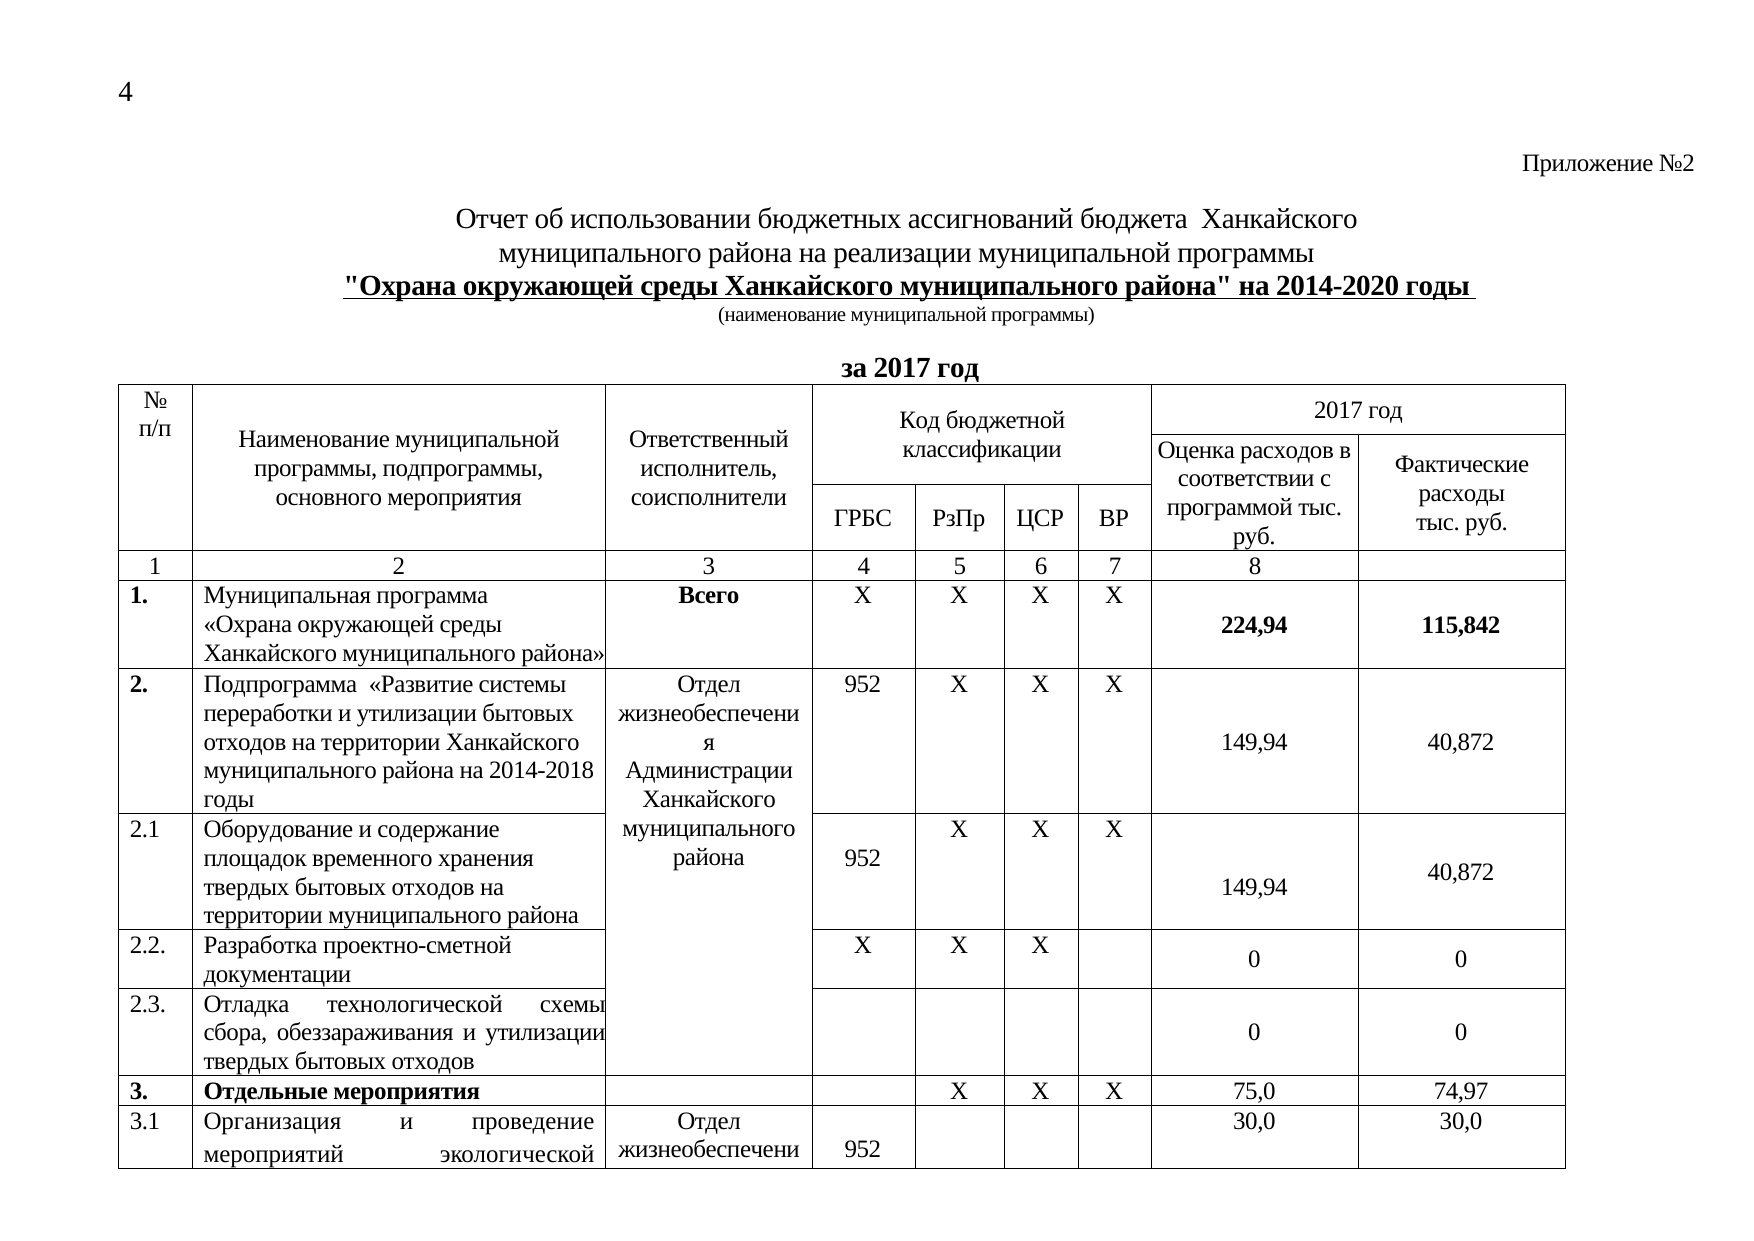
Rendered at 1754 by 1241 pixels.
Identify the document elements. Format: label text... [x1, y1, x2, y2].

table_cell 115,842 [1359, 581, 1565, 668]
text "Охрана окружающей среды Ханкайского муниципального района" на 2014-2020 годы [118, 268, 1695, 302]
table_cell 30,0 [1359, 1106, 1565, 1167]
text (наименование муниципальной программы) [118, 302, 1695, 326]
table_cell [1005, 1106, 1078, 1167]
table_cell РзПр [916, 485, 1004, 550]
table_cell Оценка расходов в соответствии с программой тыс. руб. [1152, 435, 1358, 550]
table_cell 40,872 [1359, 814, 1565, 929]
table_cell Х [1005, 669, 1078, 813]
table_cell Х [916, 669, 1004, 813]
table_cell Х [1005, 814, 1078, 929]
table_cell [1079, 1106, 1151, 1167]
table_cell Х [1079, 814, 1151, 929]
table_cell 7 [1079, 551, 1151, 579]
table_cell 5 [916, 551, 1004, 579]
table_cell 952 [813, 1106, 915, 1167]
table_cell 0 [1359, 930, 1565, 988]
table_cell 2 [193, 551, 605, 579]
table_cell 6 [1005, 551, 1078, 579]
table_cell 40,872 [1359, 669, 1565, 813]
table_header Наименование муниципальной программы, подпрограммы, основного мероприятия [193, 385, 605, 550]
table_header Код бюджетной классификации [813, 385, 1151, 484]
table_cell Х [1005, 581, 1078, 668]
table_cell Всего [606, 581, 812, 668]
table_cell ВР [1079, 485, 1151, 550]
table_cell ЦСР [1005, 485, 1078, 550]
table_cell 0 [1152, 930, 1358, 988]
table_cell Х [813, 581, 915, 668]
table_cell Отдельные мероприятия [193, 1076, 605, 1105]
table_header 2017 год [1152, 385, 1565, 434]
table_cell ГРБС [813, 485, 915, 550]
table_cell Х [1079, 669, 1151, 813]
table_cell 2. [119, 669, 192, 813]
table_cell Разработка проектно-сметной документации [193, 930, 605, 988]
table_cell Муниципальная программа «Охрана окружающей среды Ханкайского муниципального района» [193, 581, 605, 668]
table_cell Х [813, 930, 915, 988]
table_cell [916, 1106, 1004, 1167]
table_cell 952 [813, 669, 915, 813]
table_cell 2.1 [119, 814, 192, 929]
table_cell 952 [813, 814, 915, 929]
table_cell 149,94 [1152, 814, 1358, 929]
table_cell 74,97 [1359, 1076, 1565, 1105]
table_cell 3 [606, 551, 812, 579]
table_cell Отдел жизнеобеспечения Администрации Ханкайского муниципального района [606, 1106, 812, 1167]
table_cell [1079, 989, 1151, 1075]
table_header Ответственный исполнитель, соисполнители [606, 385, 812, 550]
text Приложение №2 [118, 148, 1695, 176]
table_cell Отдел жизнеобеспечения Администрации Ханкайского муниципального района [606, 669, 812, 1075]
table_cell 3. [119, 1076, 192, 1105]
table_cell Фактические расходы тыс. руб. [1359, 435, 1565, 550]
table_cell Х [1005, 930, 1078, 988]
table_cell 75,0 [1152, 1076, 1358, 1105]
text за 2017 год [118, 350, 1695, 384]
table_cell 0 [1359, 989, 1565, 1075]
table_cell Отладка технологической схемы сбора, обеззараживания и утилизации твердых бытовых отходов [193, 989, 605, 1075]
table_cell 1. [119, 581, 192, 668]
table_cell [1005, 989, 1078, 1075]
table_cell Х [916, 581, 1004, 668]
table_cell Х [1005, 1076, 1078, 1105]
table_cell 1 [119, 551, 192, 579]
table_cell Оборудование и содержание площадок временного хранения твердых бытовых отходов на территории муниципального района [193, 814, 605, 929]
table_cell [813, 989, 915, 1075]
table_cell Х [1079, 1076, 1151, 1105]
table_cell Х [916, 1076, 1004, 1105]
table_cell 2.3. [119, 989, 192, 1075]
table_cell [813, 1076, 915, 1105]
table_cell [1359, 551, 1565, 579]
table_cell [916, 989, 1004, 1075]
table_cell Х [1079, 581, 1151, 668]
table_cell 30,0 [1152, 1106, 1358, 1167]
table_cell 8 [1152, 551, 1358, 579]
text муниципального района на реализации муниципальной программы [118, 235, 1695, 268]
table_cell 3.1 [119, 1106, 192, 1167]
table_cell Организация и проведение мероприятий экологической направленности, в т.ч.: [193, 1106, 605, 1167]
table_cell Х [916, 814, 1004, 929]
text Отчет об использовании бюджетных ассигнований бюджета Ханкайского [118, 201, 1695, 235]
table_cell 2.2. [119, 930, 192, 988]
table_cell [1079, 930, 1151, 988]
table_cell Х [916, 930, 1004, 988]
table_header № п/п [119, 385, 192, 550]
table_cell Подпрограмма «Развитие системы переработки и утилизации бытовых отходов на территории Ханкайского муниципального района на 2014-2018 годы [193, 669, 605, 813]
table_cell [606, 1076, 812, 1105]
table_cell 4 [813, 551, 915, 579]
table_cell 0 [1152, 989, 1358, 1075]
table_cell 224,94 [1152, 581, 1358, 668]
table_cell 149,94 [1152, 669, 1358, 813]
